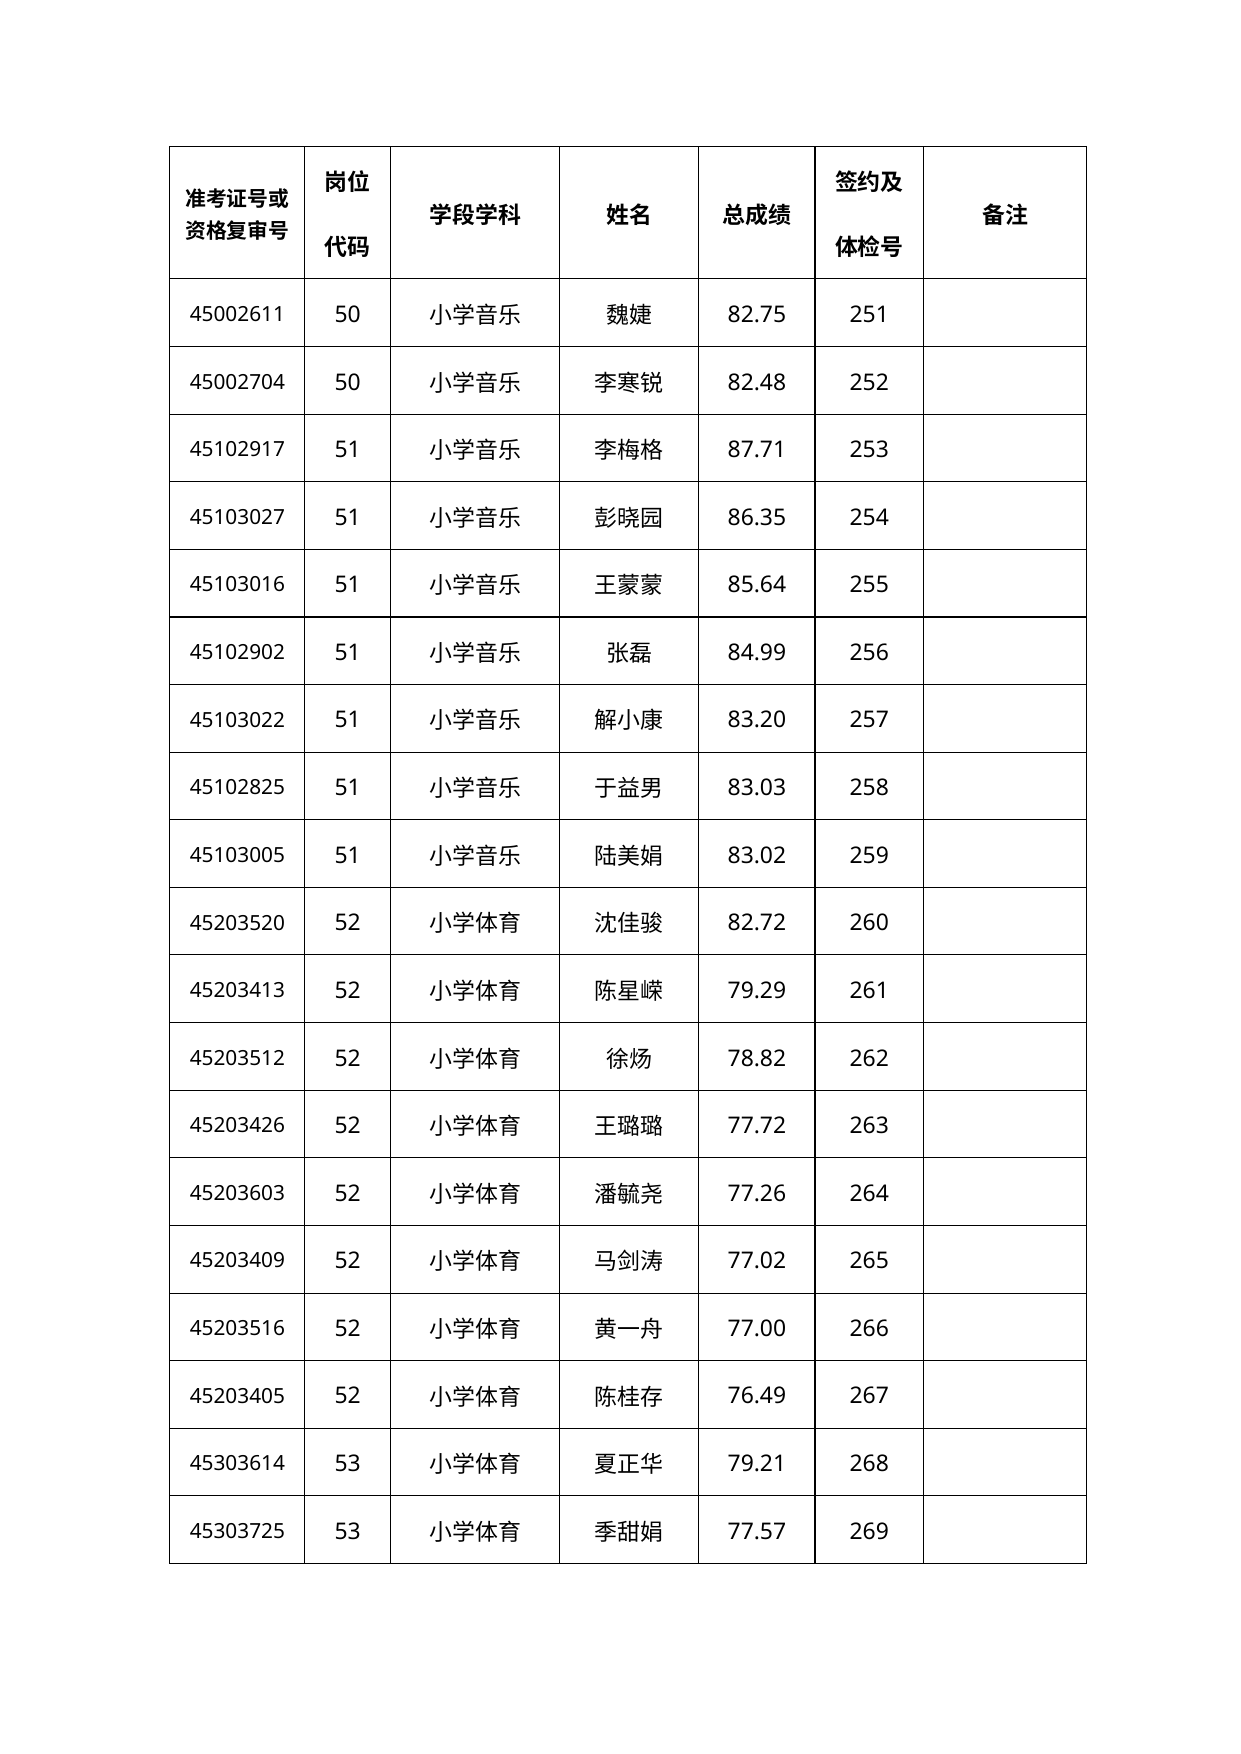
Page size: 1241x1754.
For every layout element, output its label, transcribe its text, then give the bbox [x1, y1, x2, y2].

table_cell 52 [305, 1091, 390, 1157]
table_cell 263 [816, 1091, 923, 1157]
table_cell 83.02 [699, 820, 814, 887]
table_cell 51 [305, 618, 390, 684]
table_cell [924, 753, 1086, 819]
table_cell 268 [816, 1429, 923, 1495]
table_cell 79.21 [699, 1429, 814, 1495]
table_cell 52 [305, 1023, 390, 1089]
table_header 岗位 代码 [305, 147, 390, 278]
table_cell 260 [816, 888, 923, 954]
table_cell 53 [305, 1429, 390, 1495]
table_cell 小学体育 [391, 955, 559, 1022]
table_header 学段学科 [391, 147, 559, 278]
table_cell 于益男 [560, 753, 698, 819]
table_cell 小学体育 [391, 1158, 559, 1225]
table_cell 262 [816, 1023, 923, 1089]
table_cell 沈佳骏 [560, 888, 698, 954]
table_cell [924, 550, 1086, 616]
table_cell 51 [305, 482, 390, 549]
table_cell 小学音乐 [391, 347, 559, 413]
table_cell 小学体育 [391, 1496, 559, 1563]
table_cell 51 [305, 820, 390, 887]
table_cell 45203405 [170, 1361, 304, 1428]
table_cell 82.75 [699, 279, 814, 346]
table_cell 小学音乐 [391, 482, 559, 549]
table_cell 77.57 [699, 1496, 814, 1563]
table_cell 87.71 [699, 415, 814, 481]
table_cell 252 [816, 347, 923, 413]
table_cell 潘毓尧 [560, 1158, 698, 1225]
table_cell [924, 1226, 1086, 1292]
table_cell 李寒锐 [560, 347, 698, 413]
table_cell [924, 482, 1086, 549]
table_cell 小学体育 [391, 1361, 559, 1428]
table_cell 李梅格 [560, 415, 698, 481]
table_cell 52 [305, 1158, 390, 1225]
table_cell [924, 618, 1086, 684]
table_cell 255 [816, 550, 923, 616]
table_cell 267 [816, 1361, 923, 1428]
table_cell 季甜娟 [560, 1496, 698, 1563]
table_cell 45203512 [170, 1023, 304, 1089]
table_cell 77.26 [699, 1158, 814, 1225]
table_cell [924, 685, 1086, 752]
table_cell 45102902 [170, 618, 304, 684]
table_cell 257 [816, 685, 923, 752]
table_cell [924, 820, 1086, 887]
table_cell 51 [305, 685, 390, 752]
table_cell 45103022 [170, 685, 304, 752]
table_cell [924, 1294, 1086, 1360]
table_cell 269 [816, 1496, 923, 1563]
table_cell 张磊 [560, 618, 698, 684]
table_cell 86.35 [699, 482, 814, 549]
table_cell 256 [816, 618, 923, 684]
table_cell 45203426 [170, 1091, 304, 1157]
table_cell 45103027 [170, 482, 304, 549]
table_cell 52 [305, 1361, 390, 1428]
table_cell 魏婕 [560, 279, 698, 346]
table_cell 陈星嵘 [560, 955, 698, 1022]
table_cell 陆美娟 [560, 820, 698, 887]
table_cell 黄一舟 [560, 1294, 698, 1360]
table_cell 小学体育 [391, 1091, 559, 1157]
table_cell 85.64 [699, 550, 814, 616]
table_cell 78.82 [699, 1023, 814, 1089]
table_header 姓名 [560, 147, 698, 278]
table_cell 265 [816, 1226, 923, 1292]
table_cell 45203603 [170, 1158, 304, 1225]
table_cell 夏正华 [560, 1429, 698, 1495]
table_cell 45303614 [170, 1429, 304, 1495]
table_cell 王璐璐 [560, 1091, 698, 1157]
table_cell 76.49 [699, 1361, 814, 1428]
table_cell 小学音乐 [391, 618, 559, 684]
table_cell 52 [305, 1226, 390, 1292]
table_cell 52 [305, 955, 390, 1022]
table_cell 小学音乐 [391, 820, 559, 887]
table_cell 解小康 [560, 685, 698, 752]
table_cell 52 [305, 888, 390, 954]
table_cell [924, 279, 1086, 346]
table_cell 彭晓园 [560, 482, 698, 549]
table_cell 45002704 [170, 347, 304, 413]
table_cell 小学体育 [391, 1226, 559, 1292]
table_header 备注 [924, 147, 1086, 278]
table_cell 50 [305, 279, 390, 346]
table_cell 261 [816, 955, 923, 1022]
table_cell 45203409 [170, 1226, 304, 1292]
table_cell 45203516 [170, 1294, 304, 1360]
table_cell 51 [305, 753, 390, 819]
table_cell 45203413 [170, 955, 304, 1022]
table_cell 徐炀 [560, 1023, 698, 1089]
table_cell 45203520 [170, 888, 304, 954]
table_cell 83.20 [699, 685, 814, 752]
table_cell 小学体育 [391, 888, 559, 954]
table_cell 小学体育 [391, 1294, 559, 1360]
table_cell 259 [816, 820, 923, 887]
table_cell 79.29 [699, 955, 814, 1022]
table_header 签约及 体检号 [816, 147, 923, 278]
table_cell 45102825 [170, 753, 304, 819]
table_cell 266 [816, 1294, 923, 1360]
table_cell [924, 888, 1086, 954]
table_cell 77.72 [699, 1091, 814, 1157]
table_cell 77.00 [699, 1294, 814, 1360]
table_cell 53 [305, 1496, 390, 1563]
table_cell 45103016 [170, 550, 304, 616]
table_cell [924, 955, 1086, 1022]
table_cell [924, 1361, 1086, 1428]
table_header 总成绩 [699, 147, 814, 278]
table_cell [924, 1429, 1086, 1495]
table_cell 83.03 [699, 753, 814, 819]
table_cell [924, 1091, 1086, 1157]
table_cell 小学音乐 [391, 685, 559, 752]
table_cell 马剑涛 [560, 1226, 698, 1292]
table_cell 258 [816, 753, 923, 819]
table_cell [924, 415, 1086, 481]
table_cell [924, 1158, 1086, 1225]
table_cell 小学体育 [391, 1429, 559, 1495]
table_cell 陈桂存 [560, 1361, 698, 1428]
table_cell [924, 1023, 1086, 1089]
table_cell 50 [305, 347, 390, 413]
table_cell 45103005 [170, 820, 304, 887]
table_cell 254 [816, 482, 923, 549]
table_cell 52 [305, 1294, 390, 1360]
table_cell 51 [305, 415, 390, 481]
table_cell 王蒙蒙 [560, 550, 698, 616]
table_cell 84.99 [699, 618, 814, 684]
table_cell 264 [816, 1158, 923, 1225]
table_header 准考证号或 资格复审号 [170, 147, 304, 278]
table_cell 小学音乐 [391, 550, 559, 616]
table_cell 251 [816, 279, 923, 346]
table_cell 82.72 [699, 888, 814, 954]
table_cell 小学体育 [391, 1023, 559, 1089]
table_cell [924, 347, 1086, 413]
table_cell 45303725 [170, 1496, 304, 1563]
table_cell 253 [816, 415, 923, 481]
table_cell 小学音乐 [391, 415, 559, 481]
table_cell 51 [305, 550, 390, 616]
table_cell 82.48 [699, 347, 814, 413]
table_cell 77.02 [699, 1226, 814, 1292]
table_cell 45102917 [170, 415, 304, 481]
table_cell 小学音乐 [391, 279, 559, 346]
table_cell [924, 1496, 1086, 1563]
table_cell 小学音乐 [391, 753, 559, 819]
table_cell 45002611 [170, 279, 304, 346]
